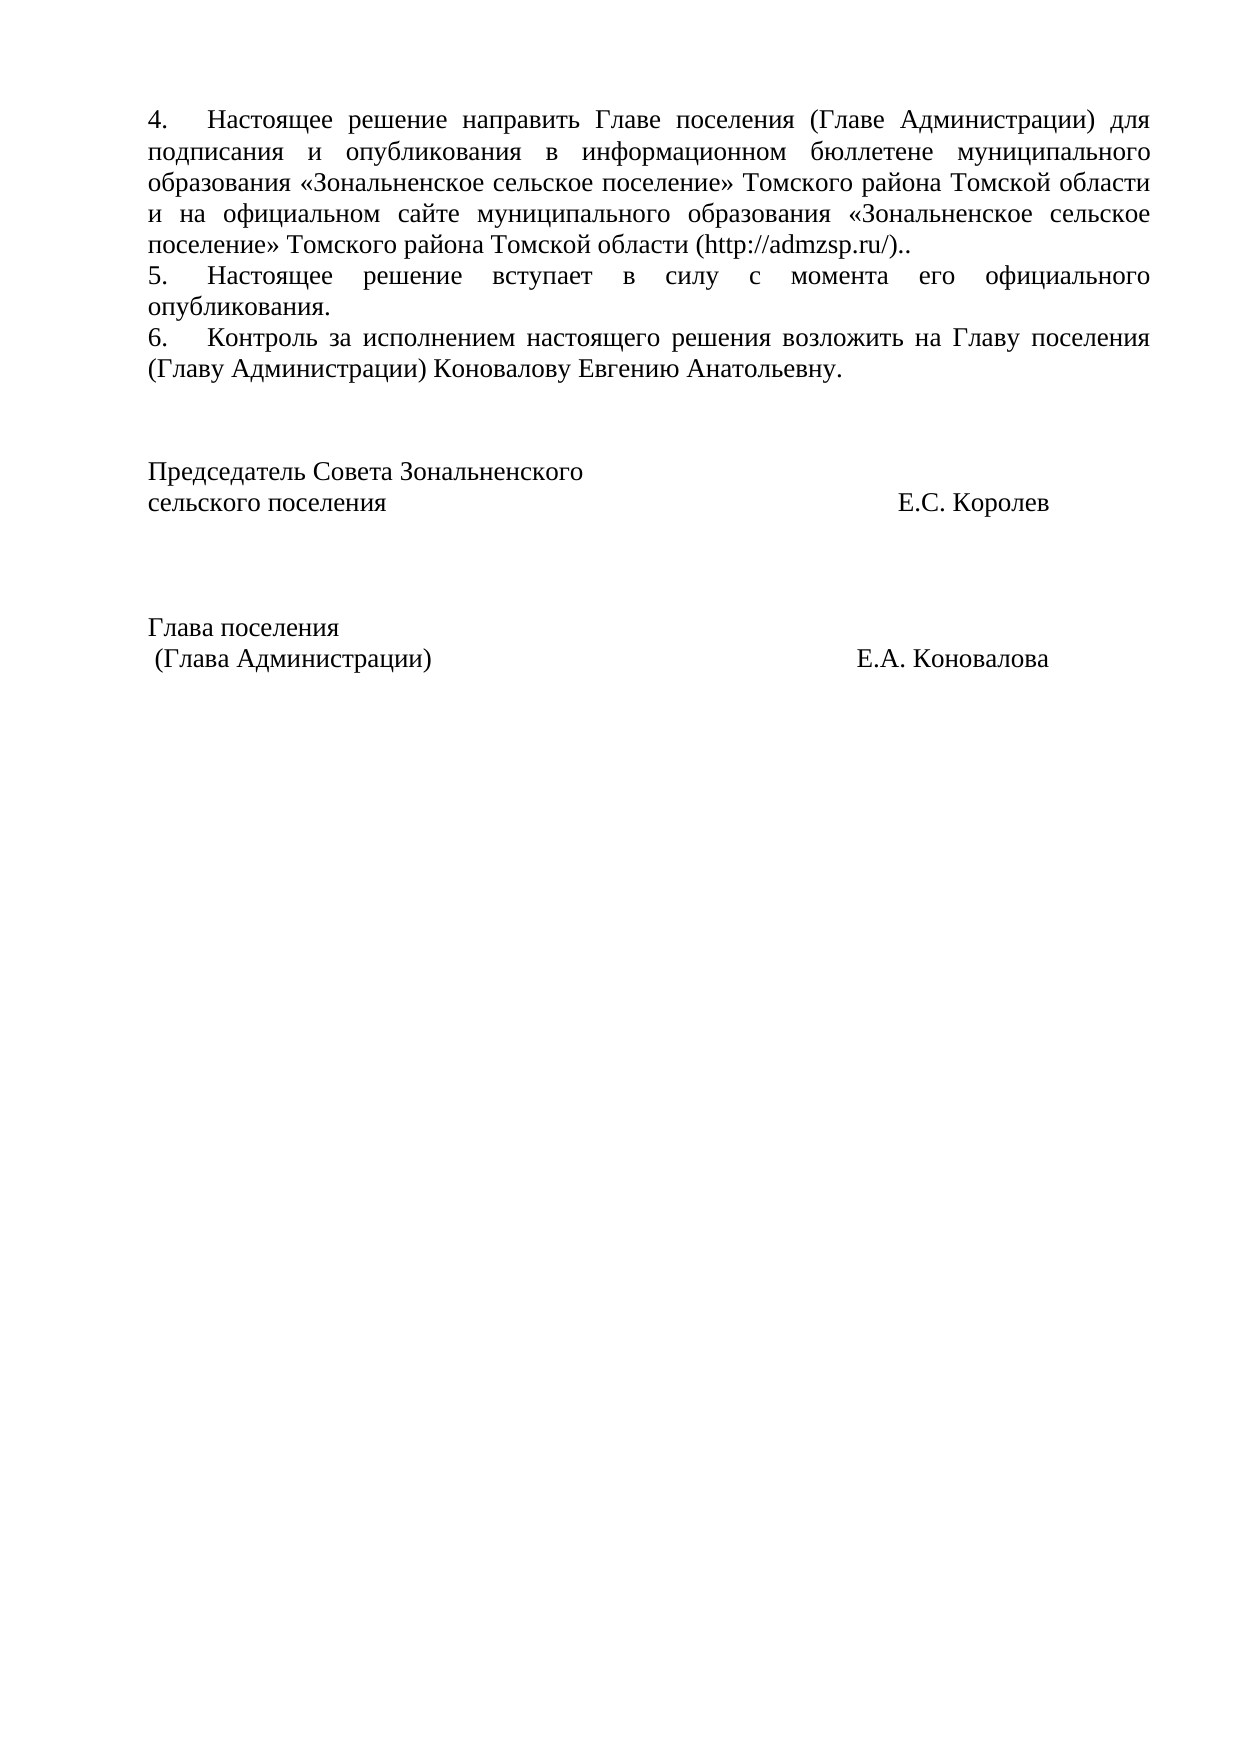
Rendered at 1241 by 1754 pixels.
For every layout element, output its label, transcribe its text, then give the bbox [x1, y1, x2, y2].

list Настоящее решение вступает в силу с момента его официального опубликования. [148, 259, 1152, 321]
list Контроль за исполнением настоящего решения возложить на Главу поселения (Главу Администрации) Коновалову Евгению Анатольевну. [148, 321, 1152, 384]
text (Глава Администрации) Е.А. Коновалова [148, 642, 1152, 673]
text Председатель Совета Зональненского [148, 455, 1152, 486]
text сельского поселения Е.С. Королев [148, 486, 1152, 517]
list Настоящее решение направить Главе поселения (Главе Администрации) для подписания и опубликования в информационном бюллетене муниципального образования «Зональненское сельское поселение» Томского района Томской области и на официальном сайте муниципального образования «Зональненское сельское поселение» Томского района Томской области (http://admzsp.ru/).. [148, 103, 1152, 259]
text Глава поселения [148, 611, 1152, 642]
